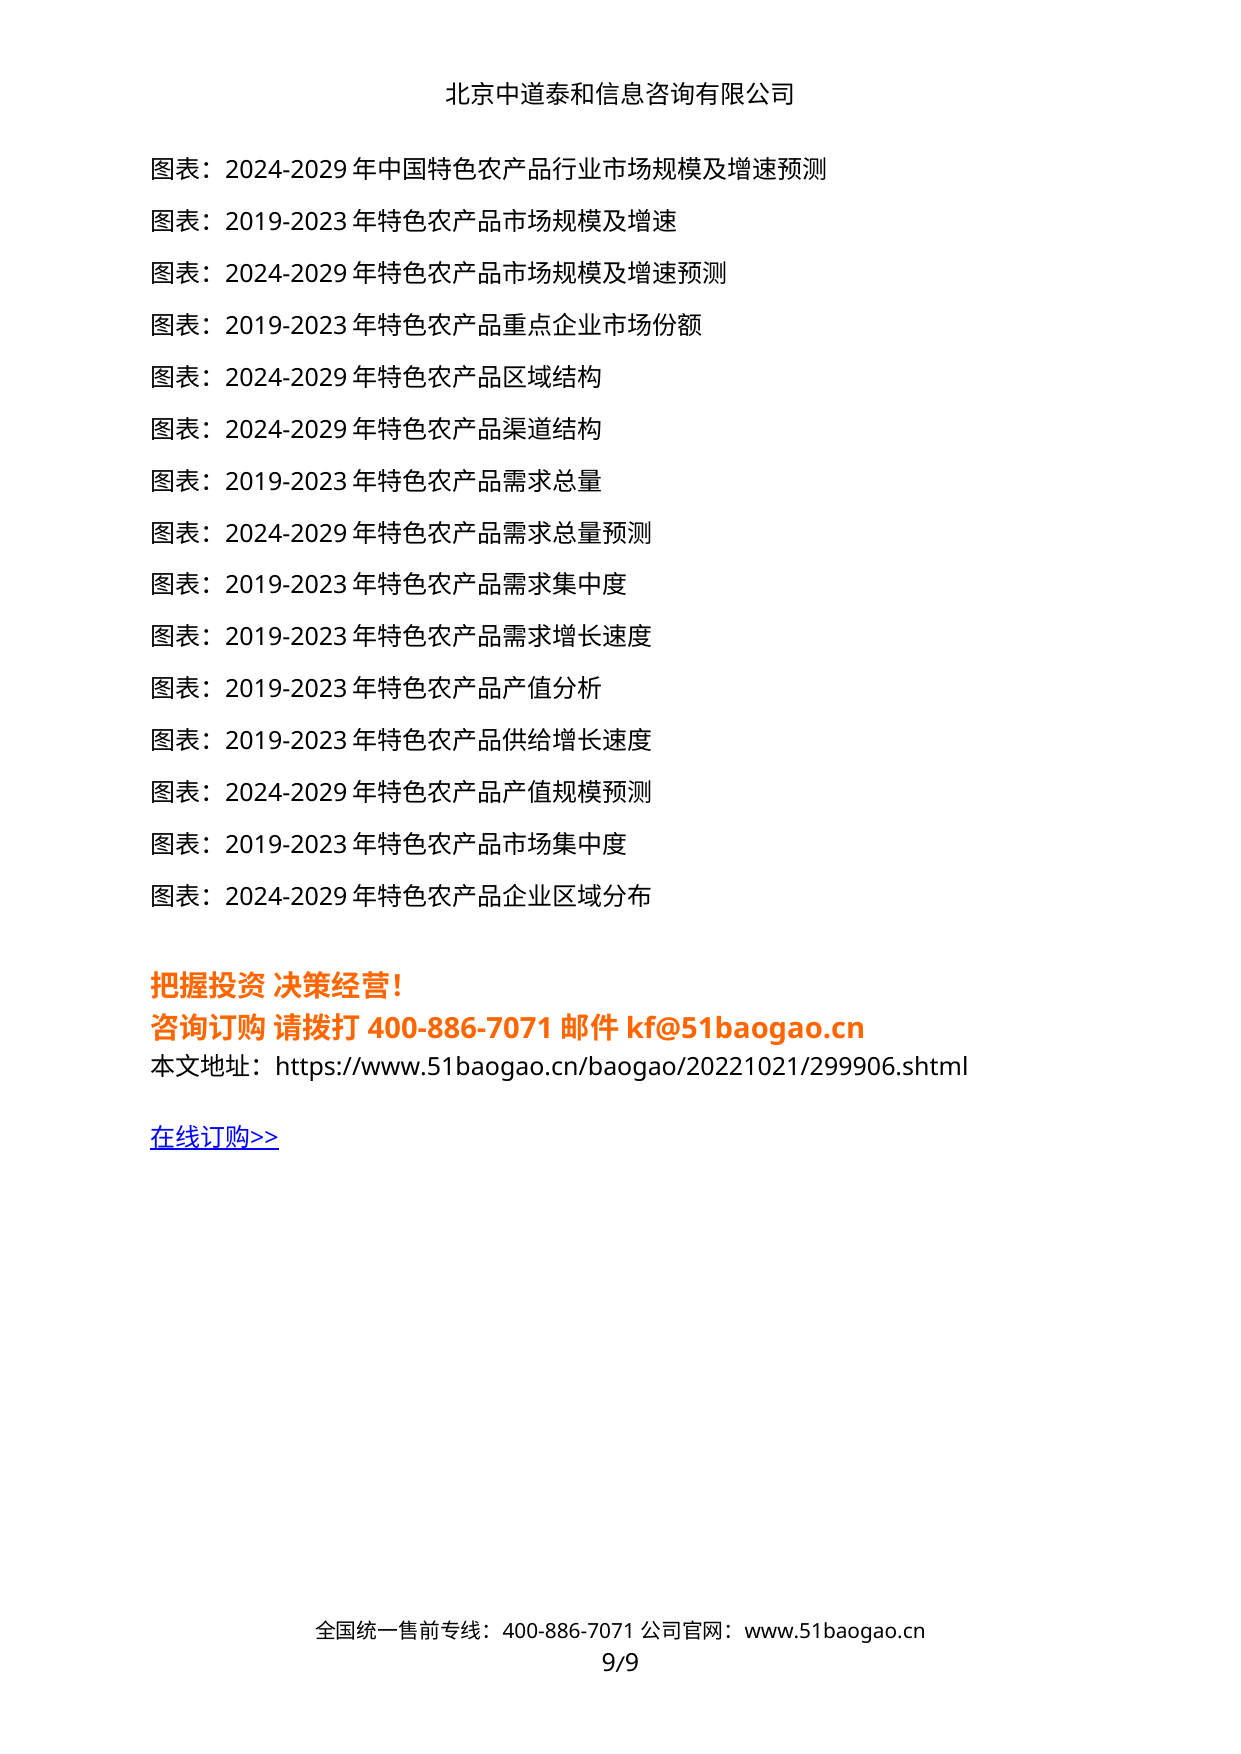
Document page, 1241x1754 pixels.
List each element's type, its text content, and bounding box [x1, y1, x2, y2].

text 图表：2019-2023年特色农产品需求总量 [150, 461, 1090, 497]
text 在线订购>> [150, 1083, 1090, 1153]
text 图表：2019-2023年特色农产品需求集中度 [150, 565, 1090, 601]
text 图表：2019-2023年特色农产品市场集中度 [150, 824, 1090, 861]
text 图表：2024-2029年特色农产品企业区域分布 [150, 876, 1090, 912]
text 把握投资 决策经营！咨询订购 请拨打 400-886-7071 邮件 kf@51baogao.cn本文地址：https://www.51baogao.cn/baogao/20221021/299906.shtml [150, 928, 1090, 1083]
text 图表：2024-2029年特色农产品渠道结构 [150, 409, 1090, 446]
text 图表：2019-2023年特色农产品产值分析 [150, 669, 1090, 705]
text 图表：2024-2029年特色农产品需求总量预测 [150, 513, 1090, 549]
text 图表：2024-2029年特色农产品产值规模预测 [150, 772, 1090, 809]
text 图表：2024-2029年特色农产品市场规模及增速预测 [150, 254, 1090, 290]
text 图表：2024-2029年特色农产品区域结构 [150, 357, 1090, 394]
text 图表：2024-2029年中国特色农产品行业市场规模及增速预测 [150, 150, 1090, 186]
text 图表：2019-2023年特色农产品重点企业市场份额 [150, 306, 1090, 342]
text 图表：2019-2023年特色农产品市场规模及增速 [150, 202, 1090, 238]
text 图表：2019-2023年特色农产品需求增长速度 [150, 617, 1090, 653]
text 图表：2019-2023年特色农产品供给增长速度 [150, 721, 1090, 757]
